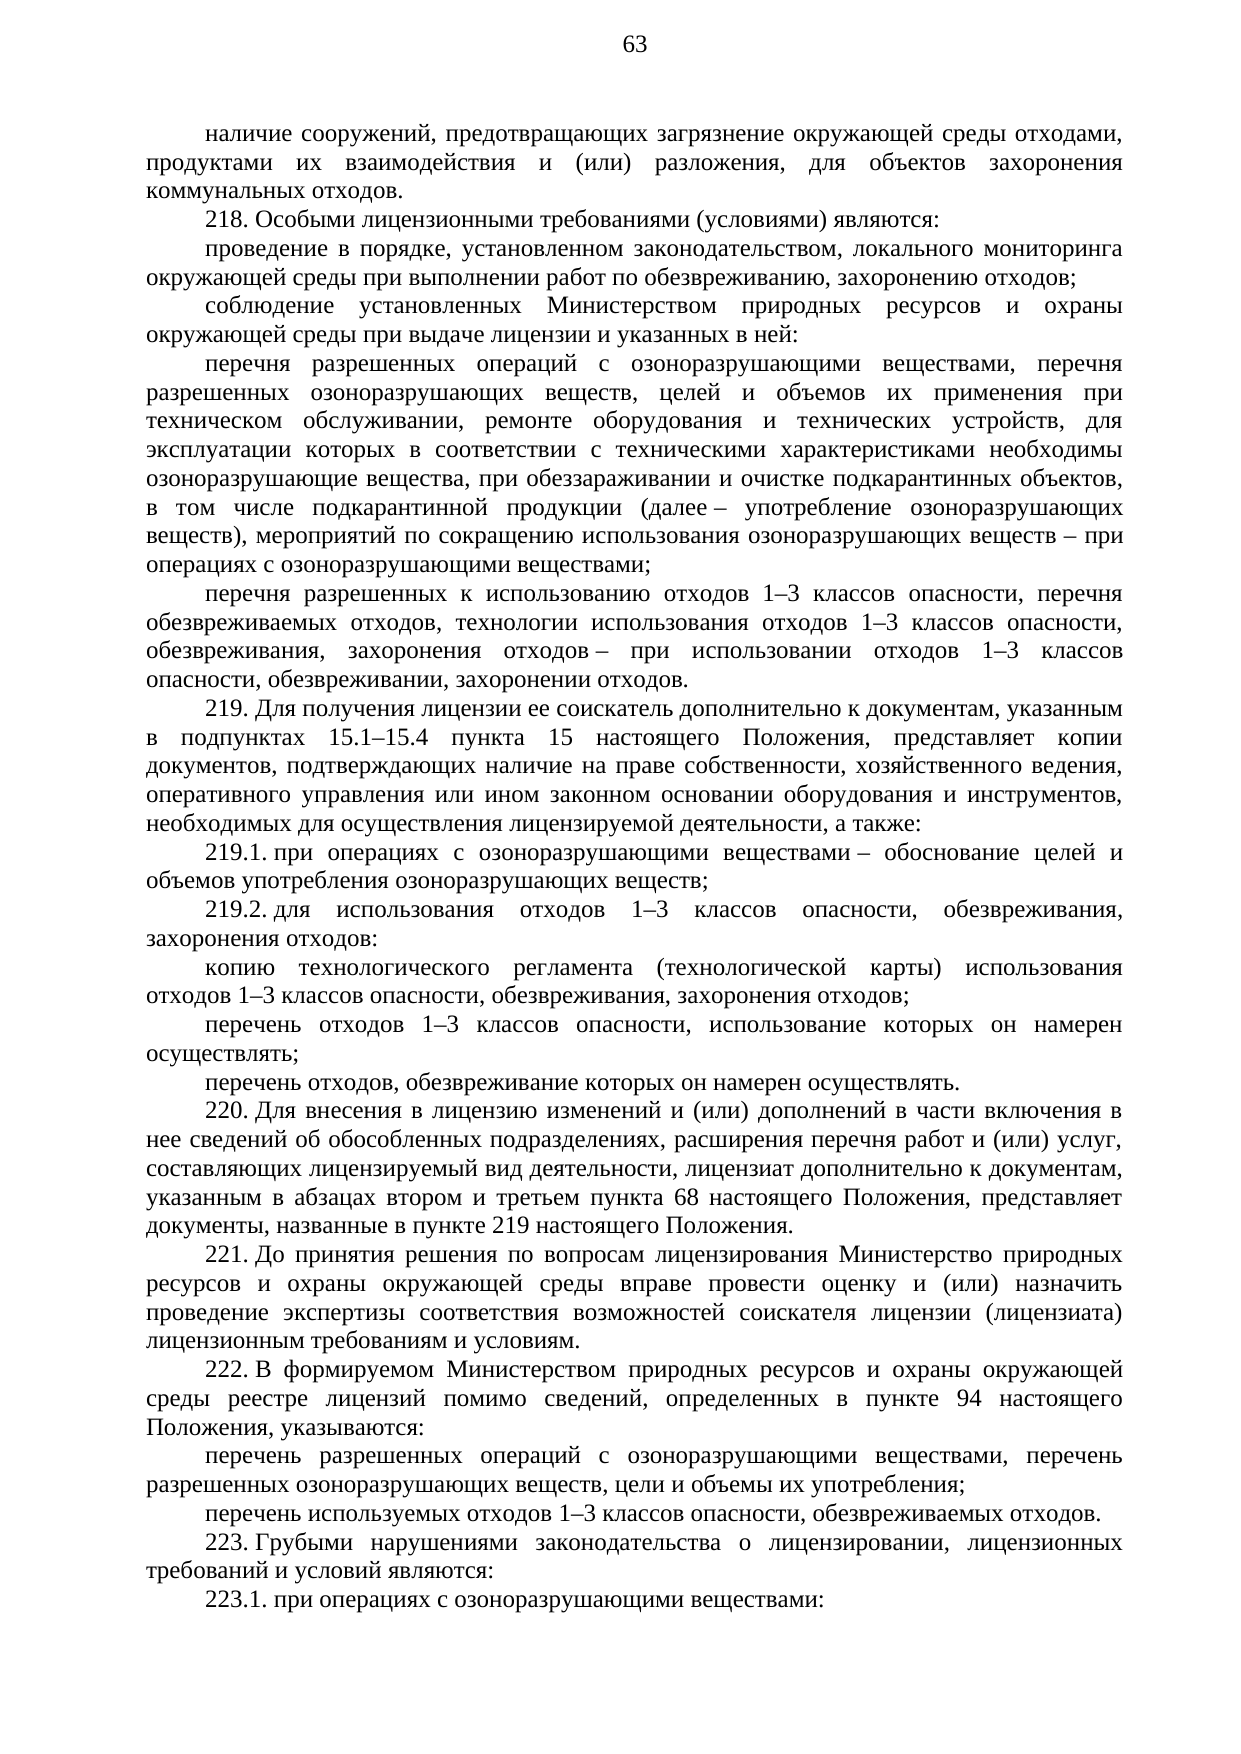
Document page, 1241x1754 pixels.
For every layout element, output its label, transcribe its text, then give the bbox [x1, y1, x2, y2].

text 219.1. при операциях с озоноразрушающими веществами – обоснование целей и объемов употребления озоноразрушающих веществ; [146, 837, 1123, 894]
text проведение в порядке, установленном законодательством, локального мониторинга окружающей среды при выполнении работ по обезвреживанию, захоронению отходов; [146, 233, 1123, 291]
text 223. Грубыми нарушениями законодательства о лицензировании, лицензионных требований и условий являются: [146, 1527, 1123, 1584]
text соблюдение установленных Министерством природных ресурсов и охраны окружающей среды при выдаче лицензии и указанных в ней: [146, 291, 1123, 348]
text 219.2. для использования отходов 1–3 классов опасности, обезвреживания, захоронения отходов: [146, 894, 1123, 952]
text перечень отходов, обезвреживание которых он намерен осуществлять. [146, 1067, 1123, 1096]
text 220. Для внесения в лицензию изменений и (или) дополнений в части включения в нее сведений об обособленных подразделениях, расширения перечня работ и (или) услуг, составляющих лицензируемый вид деятельности, лицензиат дополнительно к документам, указанным в абзацах втором и третьем пункта 68 настоящего Положения, представляет документы, названные в пункте 219 настоящего Положения. [146, 1096, 1123, 1239]
text перечня разрешенных к использованию отходов 1–3 классов опасности, перечня обезвреживаемых отходов, технологии использования отходов 1–3 классов опасности, обезвреживания, захоронения отходов – при использовании отходов 1–3 классов опасности, обезвреживании, захоронении отходов. [146, 578, 1123, 693]
text 218. Особыми лицензионными требованиями (условиями) являются: [146, 204, 1123, 233]
text 221. До принятия решения по вопросам лицензирования Министерство природных ресурсов и охраны окружающей среды вправе провести оценку и (или) назначить проведение экспертизы соответствия возможностей соискателя лицензии (лицензиата) лицензионным требованиям и условиям. [146, 1239, 1123, 1354]
text перечень отходов 1–3 классов опасности, использование которых он намерен осуществлять; [146, 1009, 1123, 1067]
text 219. Для получения лицензии ее соискатель дополнительно к документам, указанным в подпунктах 15.1–15.4 пункта 15 настоящего Положения, представляет копии документов, подтверждающих наличие на праве собственности, хозяйственного ведения, оперативного управления или ином законном основании оборудования и инструментов, необходимых для осуществления лицензируемой деятельности, а также: [146, 693, 1123, 837]
text копию технологического регламента (технологической карты) использования отходов 1–3 классов опасности, обезвреживания, захоронения отходов; [146, 952, 1123, 1009]
text перечня разрешенных операций с озоноразрушающими веществами, перечня разрешенных озоноразрушающих веществ, целей и объемов их применения при техническом обслуживании, ремонте оборудования и технических устройств, для эксплуатации которых в соответствии с техническими характеристиками необходимы озоноразрушающие вещества, при обеззараживании и очистке подкарантинных объектов, в том числе подкарантинной продукции (далее – употребление озоноразрушающих веществ), мероприятий по сокращению использования озоноразрушающих веществ – при операциях с озоноразрушающими веществами; [146, 348, 1123, 578]
text перечень используемых отходов 1–3 классов опасности, обезвреживаемых отходов. [146, 1498, 1123, 1527]
text 222. В формируемом Министерством природных ресурсов и охраны окружающей среды реестре лицензий помимо сведений, определенных в пункте 94 настоящего Положения, указываются: [146, 1354, 1123, 1441]
text наличие сооружений, предотвращающих загрязнение окружающей среды отходами, продуктами их взаимодействия и (или) разложения, для объектов захоронения коммунальных отходов. [146, 118, 1123, 204]
text 223.1. при операциях с озоноразрушающими веществами: [146, 1584, 1123, 1613]
text перечень разрешенных операций с озоноразрушающими веществами, перечень разрешенных озоноразрушающих веществ, цели и объемы их употребления; [146, 1441, 1123, 1498]
